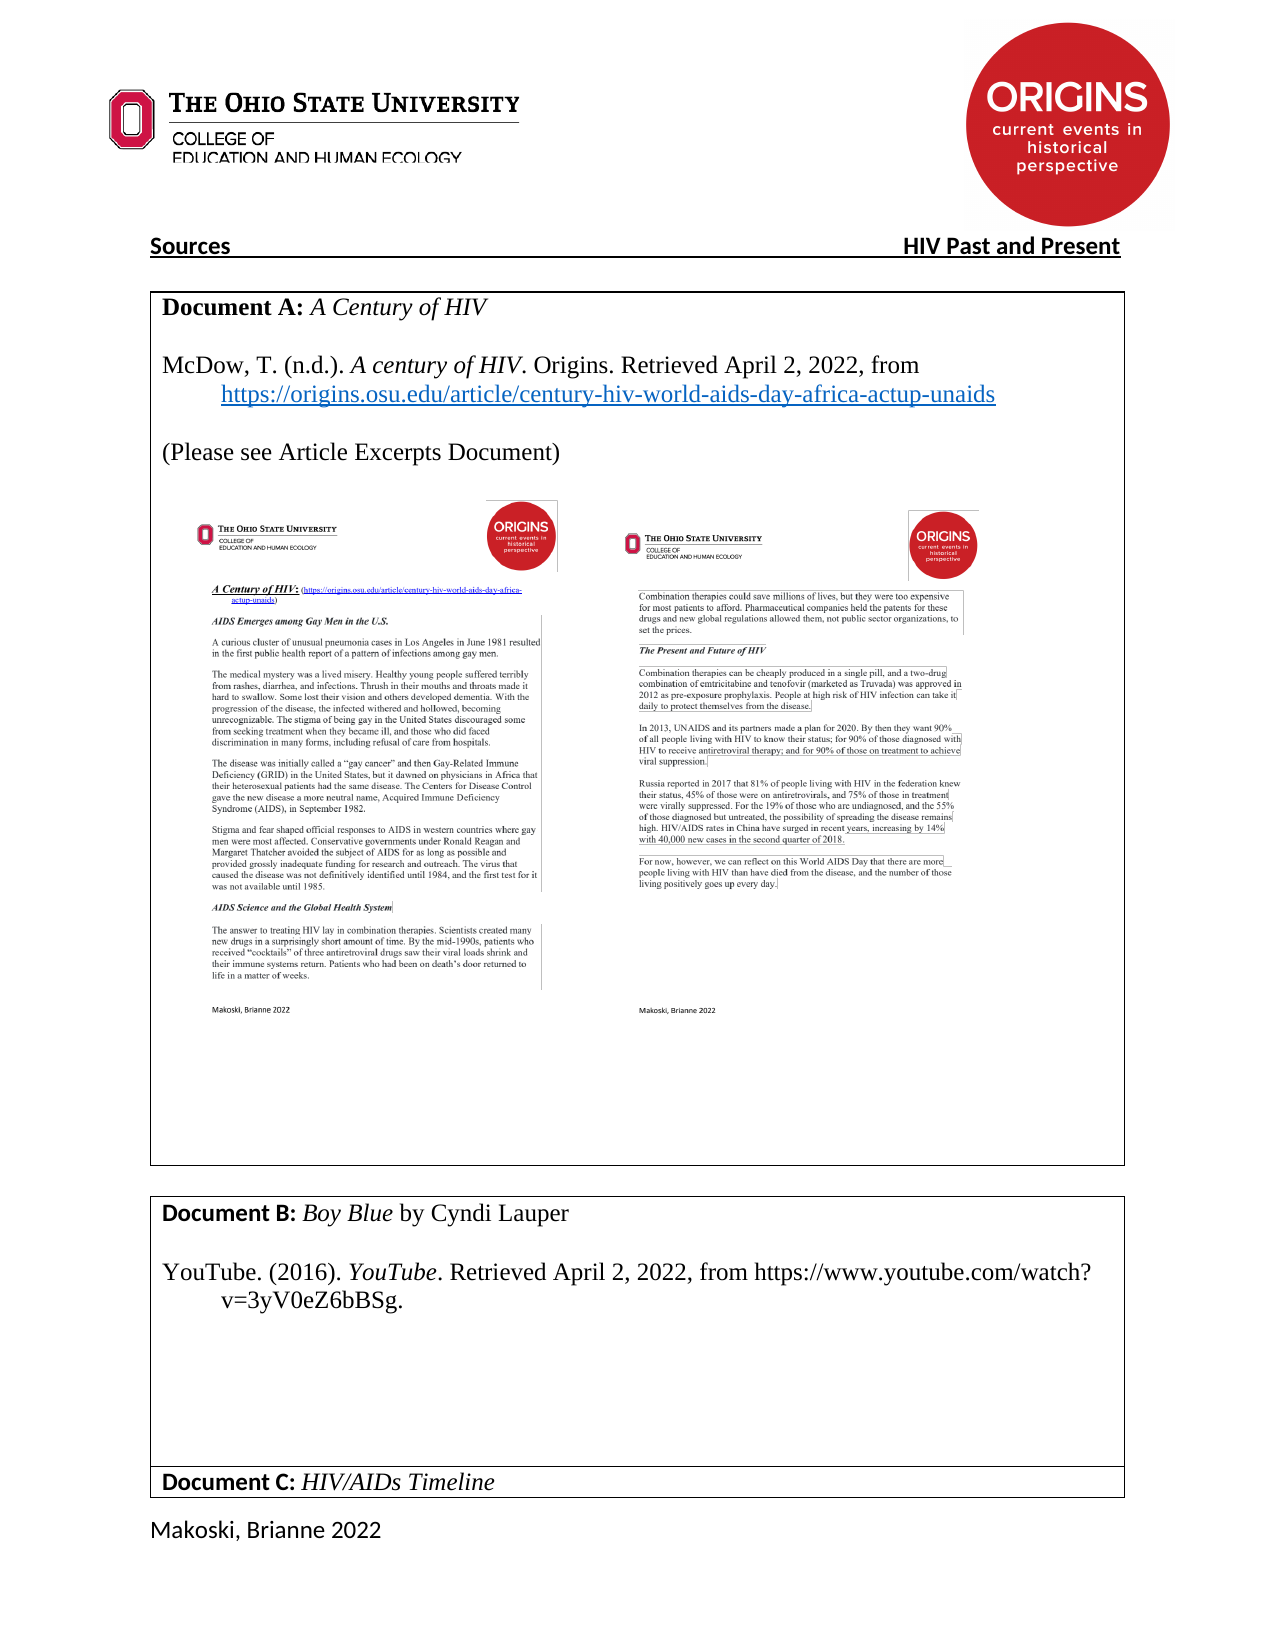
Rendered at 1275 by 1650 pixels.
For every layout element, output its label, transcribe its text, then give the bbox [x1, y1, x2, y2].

table_header Document A: A Century of HIV McDow, T. (n.d.). A century of HIV. Origins. Retrieved April 2, 2022, from https://origins.osu.edu/article/century-hiv-world-aids-day-africa-actup-unaids (Please see Article Excerpts Document) [151, 293, 1124, 1164]
picture [963, 19, 1175, 231]
table_header Document B: Boy Blue by Cyndi Lauper YouTube. (2016). YouTube. Retrieved April 2, 2022, from https://www.youtube.com/watch?v=3yV0eZ6bBSg. [151, 1197, 1124, 1466]
picture [108, 89, 519, 163]
text Sources HIV Past and Present [150, 150, 1125, 261]
